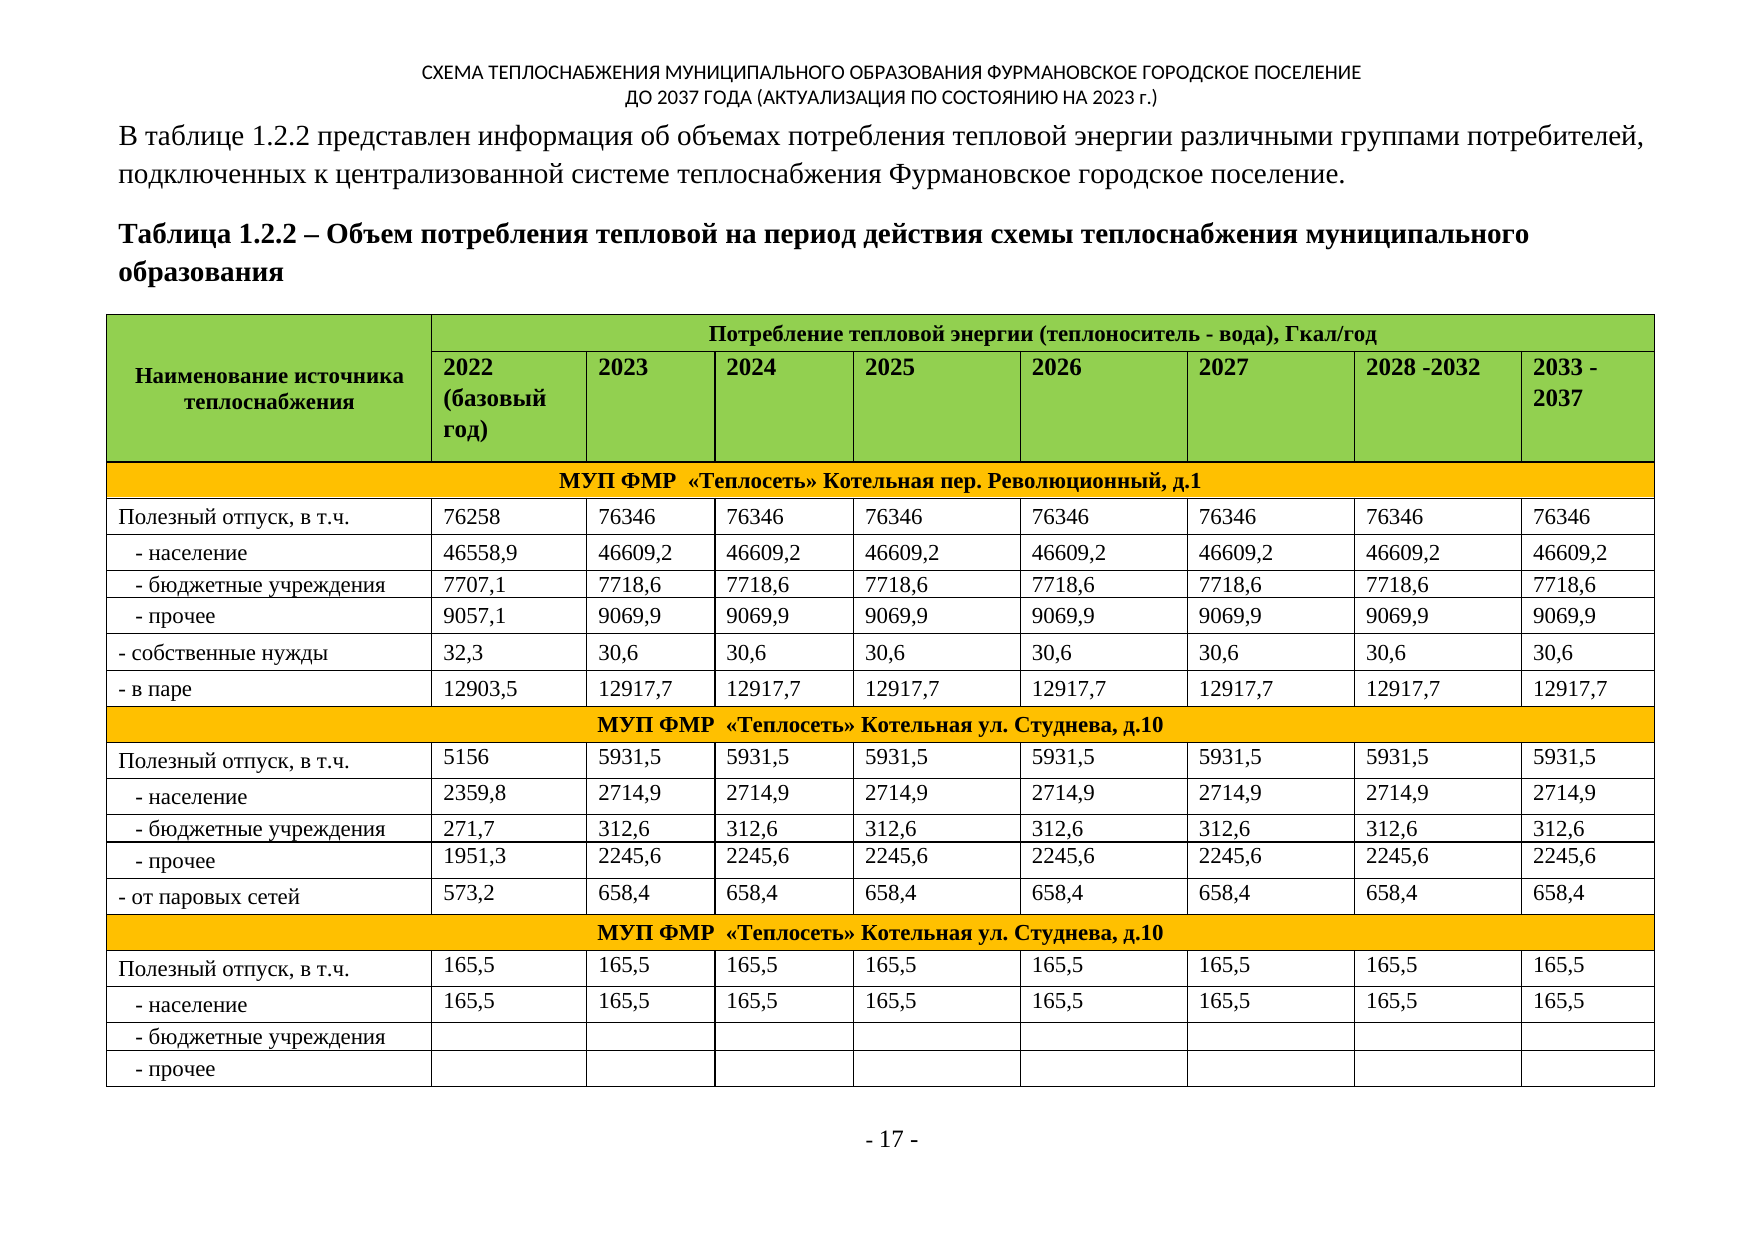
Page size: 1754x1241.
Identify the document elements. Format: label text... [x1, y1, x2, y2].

table_cell 12917,7 [854, 671, 1020, 706]
table_cell 165,5 [1188, 951, 1354, 986]
table_cell 165,5 [1355, 987, 1521, 1022]
table_cell 46609,2 [1355, 535, 1521, 570]
table_cell [1188, 1051, 1354, 1086]
table_cell 573,2 [432, 879, 586, 914]
table_cell 2027 [1188, 352, 1354, 461]
table_cell 5931,5 [1522, 743, 1654, 778]
table_cell 2245,6 [1021, 843, 1187, 878]
table_cell 76258 [432, 499, 586, 534]
table_cell 165,5 [854, 987, 1020, 1022]
table_header Наименование источника теплоснабжения [107, 315, 431, 461]
table_cell 7718,6 [587, 571, 714, 597]
table_cell 46609,2 [587, 535, 714, 570]
table_cell 12917,7 [716, 671, 853, 706]
table_cell 165,5 [587, 987, 714, 1022]
table_cell 9069,9 [1355, 598, 1521, 633]
table_cell Полезный отпуск, в т.ч. [107, 743, 431, 778]
table_cell 5156 [432, 743, 586, 778]
table_cell [432, 1023, 586, 1049]
table_cell [1522, 1023, 1654, 1049]
table_cell 312,6 [1522, 815, 1654, 841]
table_cell 12903,5 [432, 671, 586, 706]
table_cell 12917,7 [1021, 671, 1187, 706]
table_cell 312,6 [854, 815, 1020, 841]
table_cell 165,5 [1021, 951, 1187, 986]
table_cell 2714,9 [1522, 779, 1654, 814]
table_cell 30,6 [1355, 634, 1521, 669]
table_cell 7718,6 [1522, 571, 1654, 597]
table_cell 5931,5 [716, 743, 853, 778]
table_cell 46609,2 [854, 535, 1020, 570]
table_cell 2033 -2037 [1522, 352, 1654, 461]
table_cell 658,4 [1021, 879, 1187, 914]
table_cell 2245,6 [716, 843, 853, 878]
table_cell 76346 [716, 499, 853, 534]
table_cell 165,5 [854, 951, 1020, 986]
table_cell МУП ФМР «Теплосеть» Котельная ул. Студнева, д.10 [107, 707, 1654, 742]
table_cell 12917,7 [1188, 671, 1354, 706]
table_cell 9057,1 [432, 598, 586, 633]
table_cell 7718,6 [1021, 571, 1187, 597]
table_cell 2714,9 [1021, 779, 1187, 814]
table_cell 2245,6 [587, 843, 714, 878]
table_cell 30,6 [854, 634, 1020, 669]
table_cell [1522, 1051, 1654, 1086]
table_cell 5931,5 [854, 743, 1020, 778]
table_cell 9069,9 [1021, 598, 1187, 633]
table_cell - население [107, 535, 431, 570]
table_cell 9069,9 [1188, 598, 1354, 633]
table_cell [587, 1051, 714, 1086]
table_cell Полезный отпуск, в т.ч. [107, 951, 431, 986]
table_cell 312,6 [1021, 815, 1187, 841]
table_cell 2245,6 [1188, 843, 1354, 878]
table_cell 165,5 [432, 987, 586, 1022]
table_cell 165,5 [1522, 951, 1654, 986]
table_cell 7718,6 [854, 571, 1020, 597]
table_cell 312,6 [1355, 815, 1521, 841]
table_cell - прочее [107, 598, 431, 633]
table_cell 30,6 [1021, 634, 1187, 669]
table_cell 2359,8 [432, 779, 586, 814]
table_cell 2024 [716, 352, 853, 461]
table_cell 12917,7 [1522, 671, 1654, 706]
table_cell 2245,6 [1522, 843, 1654, 878]
table_cell [1021, 1023, 1187, 1049]
table_cell 2245,6 [854, 843, 1020, 878]
table_cell 9069,9 [1522, 598, 1654, 633]
table_cell МУП ФМР «Теплосеть» Котельная пер. Революционный, д.1 [107, 463, 1654, 497]
table_cell 312,6 [1188, 815, 1354, 841]
table_cell [854, 1051, 1020, 1086]
table_cell - население [107, 987, 431, 1022]
table_cell 658,4 [587, 879, 714, 914]
table_cell 46609,2 [1188, 535, 1354, 570]
table_cell 658,4 [1355, 879, 1521, 914]
table_cell [587, 1023, 714, 1049]
text Таблица 1.2.2 – Объем потребления тепловой на период действия схемы теплоснабжения муниципального образования [118, 216, 1665, 288]
table_cell 7718,6 [1188, 571, 1354, 597]
table_cell - собственные нужды [107, 634, 431, 669]
table_cell 9069,9 [587, 598, 714, 633]
table_cell 46609,2 [1021, 535, 1187, 570]
table_cell 12917,7 [587, 671, 714, 706]
table_cell - от паровых сетей [107, 879, 431, 914]
table_cell [716, 1023, 853, 1049]
table_cell [1355, 1051, 1521, 1086]
table_cell 76346 [1522, 499, 1654, 534]
table_cell [1188, 1023, 1354, 1049]
table_cell 165,5 [1188, 987, 1354, 1022]
table_cell - прочее [107, 1051, 431, 1086]
table_cell 2026 [1021, 352, 1187, 461]
table_cell 30,6 [1188, 634, 1354, 669]
table_cell 76346 [587, 499, 714, 534]
table_cell 165,5 [432, 951, 586, 986]
text В таблице 1.2.2 представлен информация об объемах потребления тепловой энергии различными группами потребителей, подключенных к централизованной системе теплоснабжения Фурмановское городское поселение. [118, 118, 1665, 190]
table_cell 165,5 [1355, 951, 1521, 986]
table_cell 76346 [1021, 499, 1187, 534]
table_cell 30,6 [1522, 634, 1654, 669]
table_cell 658,4 [1522, 879, 1654, 914]
table_cell 2714,9 [854, 779, 1020, 814]
table_cell 2028 -2032 [1355, 352, 1521, 461]
table_cell 165,5 [587, 951, 714, 986]
table_cell 165,5 [1522, 987, 1654, 1022]
table_cell [432, 1051, 586, 1086]
table_cell 5931,5 [1188, 743, 1354, 778]
table_cell 2714,9 [587, 779, 714, 814]
table_cell 12917,7 [1355, 671, 1521, 706]
table_cell 76346 [854, 499, 1020, 534]
table_cell Полезный отпуск, в т.ч. [107, 499, 431, 534]
table_cell 46609,2 [1522, 535, 1654, 570]
table_cell 658,4 [1188, 879, 1354, 914]
table_cell - в паре [107, 671, 431, 706]
table_cell 165,5 [1021, 987, 1187, 1022]
table_cell 30,6 [587, 634, 714, 669]
table_cell 7718,6 [1355, 571, 1521, 597]
table_cell 7707,1 [432, 571, 586, 597]
table_cell 5931,5 [1021, 743, 1187, 778]
table_cell 2025 [854, 352, 1020, 461]
table_cell 7718,6 [716, 571, 853, 597]
table_cell - бюджетные учреждения [107, 815, 431, 841]
table_header Потребление тепловой энергии (теплоноситель - вода), Гкал/год [432, 315, 1654, 351]
table_cell - бюджетные учреждения [107, 1023, 431, 1049]
table_cell 658,4 [854, 879, 1020, 914]
table_cell 312,6 [716, 815, 853, 841]
table_cell 9069,9 [716, 598, 853, 633]
table_cell [716, 1051, 853, 1086]
table_cell [854, 1023, 1020, 1049]
table_cell 312,6 [587, 815, 714, 841]
table_cell 46558,9 [432, 535, 586, 570]
table_cell 165,5 [716, 951, 853, 986]
table_cell 1951,3 [432, 843, 586, 878]
table_cell 2714,9 [1188, 779, 1354, 814]
table_cell 76346 [1355, 499, 1521, 534]
table_cell 2022 (базовый год) [432, 352, 586, 461]
table_cell - бюджетные учреждения [107, 571, 431, 597]
table_cell 46609,2 [716, 535, 853, 570]
table_cell 271,7 [432, 815, 586, 841]
table_cell 165,5 [716, 987, 853, 1022]
table_cell 2023 [587, 352, 714, 461]
table_cell МУП ФМР «Теплосеть» Котельная ул. Студнева, д.10 [107, 915, 1654, 950]
table_cell 32,3 [432, 634, 586, 669]
table_cell 5931,5 [1355, 743, 1521, 778]
table_cell 2714,9 [1355, 779, 1521, 814]
table_cell [1355, 1023, 1521, 1049]
table_cell - население [107, 779, 431, 814]
table_cell 658,4 [716, 879, 853, 914]
table_cell - прочее [107, 843, 431, 878]
table_cell 5931,5 [587, 743, 714, 778]
table_cell 2714,9 [716, 779, 853, 814]
table_cell 9069,9 [854, 598, 1020, 633]
table_cell 30,6 [716, 634, 853, 669]
table_cell 2245,6 [1355, 843, 1521, 878]
table_cell [1021, 1051, 1187, 1086]
table_cell 76346 [1188, 499, 1354, 534]
